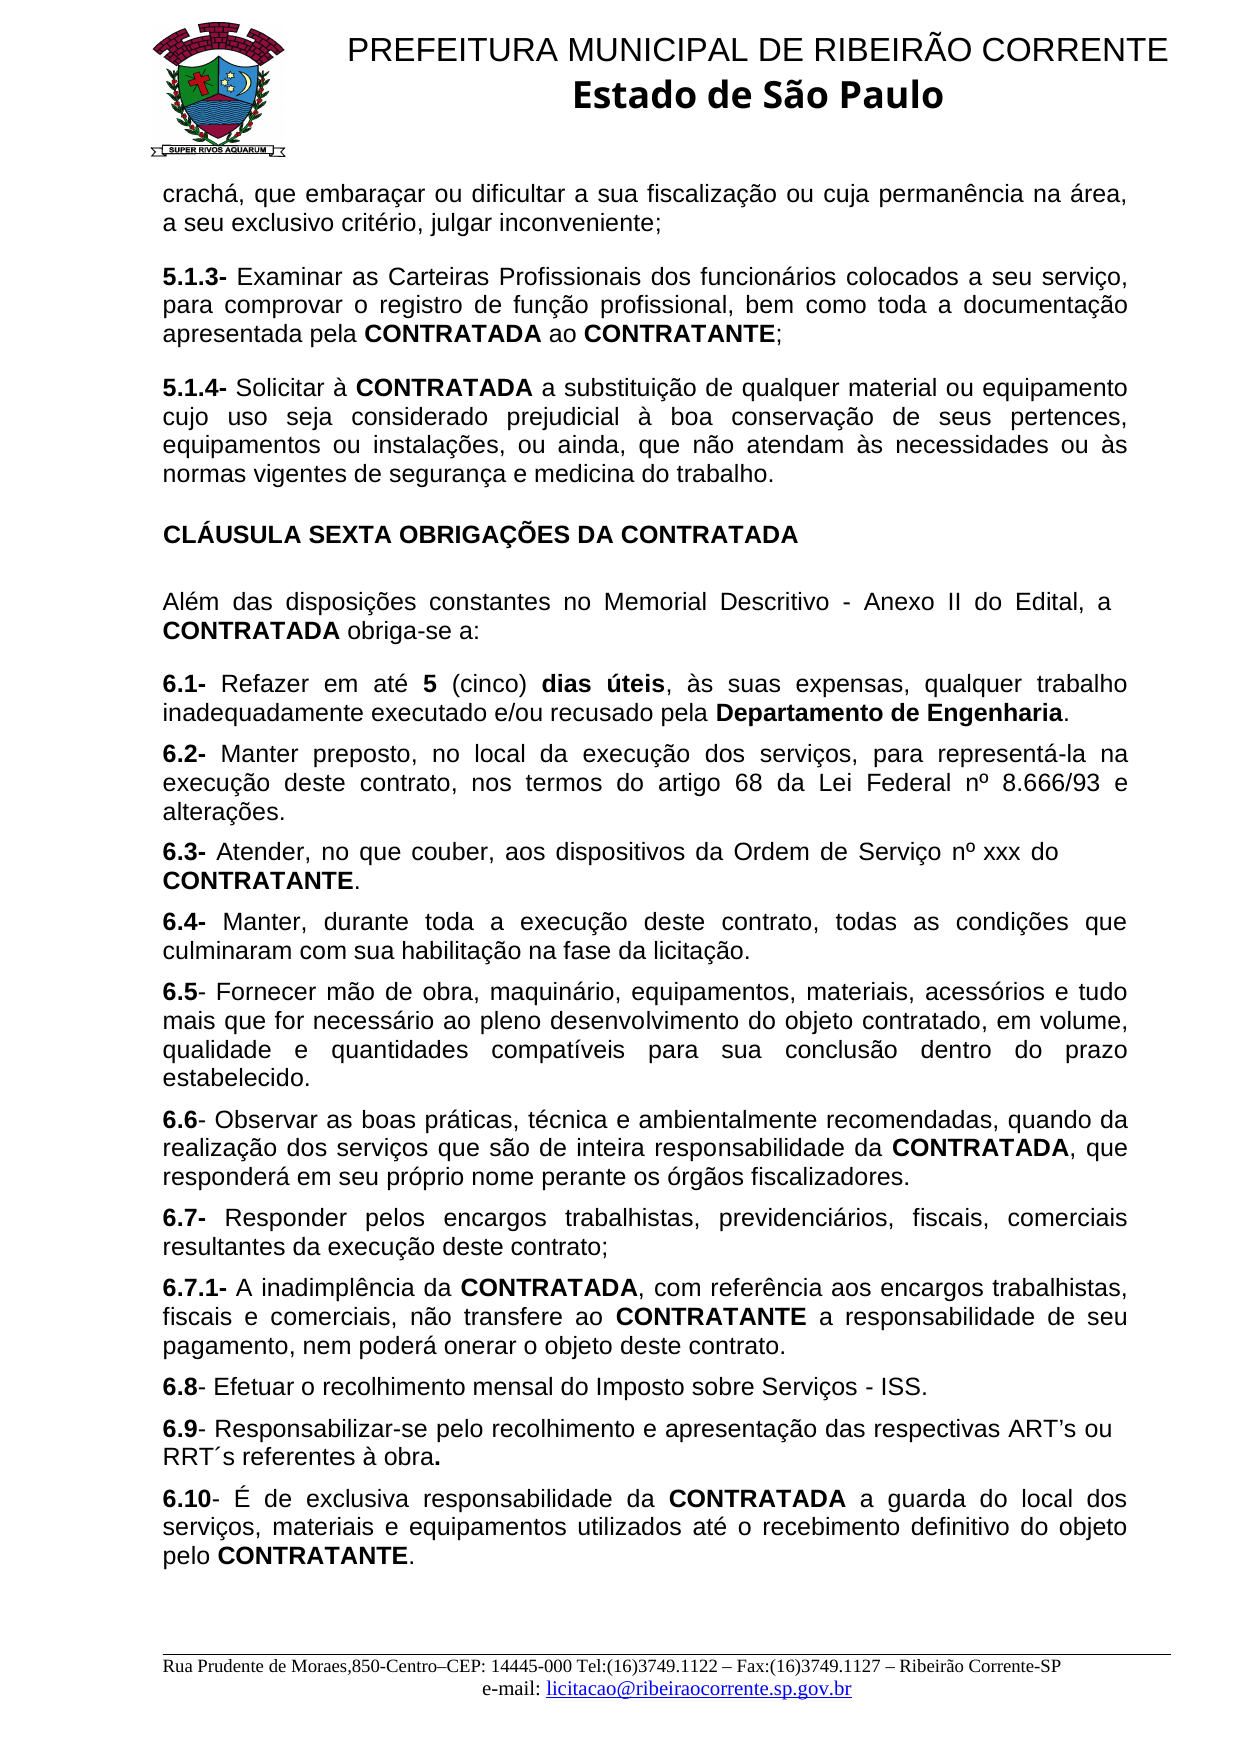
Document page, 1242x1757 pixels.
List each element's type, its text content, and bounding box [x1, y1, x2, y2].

text 6.9- Responsabilizar-se pelo recolhimento e apresentação das respectivas ART’s ou [162, 1413, 1127, 1442]
text 6.7.1- A inadimplência da CONTRATADA, com referência aos encargos trabalhistas, fiscais e comerciais, não transfere ao CONTRATANTE a responsabilidade de seu pagamento, nem poderá onerar o objeto deste contrato. [162, 1273, 1128, 1360]
text 6.5- Fornecer mão de obra, maquinário, equipamentos, materiais, acessórios e tudo mais que for necessário ao pleno desenvolvimento do objeto contratado, em volume, qualidade e quantidades compatíveis para sua conclusão dentro do prazo estabelecido. [162, 977, 1128, 1092]
text CONTRATANTE. [162, 866, 771, 895]
text RRT´s referentes à obra. [162, 1442, 459, 1471]
text 6.2- Manter preposto, no local da execução dos serviços, para representá-la na execução deste contrato, nos termos do artigo 68 da Lei Federal nº 8.666/93 e alterações. [162, 739, 1128, 826]
text CONTRATADA obriga-se a: [162, 616, 498, 644]
text 6.4- Manter, durante toda a execução deste contrato, todas as condições que culminaram com sua habilitação na fase da licitação. [162, 907, 1127, 965]
text CLÁUSULA SEXTA OBRIGAÇÕES DA CONTRATADA [162, 520, 852, 548]
text 6.6- Observar as boas práticas, técnica e ambientalmente recomendadas, quando da realização dos serviços que são de inteira responsabilidade da CONTRATADA, que responderá em seu próprio nome perante os órgãos fiscalizadores. [162, 1105, 1128, 1191]
text 6.3- Atender, no que couber, aos dispositivos da Ordem de Serviço nº xxx do [162, 837, 1128, 866]
text 6.1- Refazer em até 5 (cinco) dias úteis, às suas expensas, qualquer trabalho inadequadamente executado e/ou recusado pela Departamento de Engenharia. [162, 669, 1128, 727]
picture [150, 22, 286, 157]
text Além das disposições constantes no Memorial Descritivo - Anexo II do Edital, a [162, 587, 1128, 616]
text 5.1.3- Examinar as Carteiras Profissionais dos funcionários colocados a seu serviço, para comprovar o registro de função profissional, bem como toda a documentação apresentada pela CONTRATADA ao CONTRATANTE; [162, 262, 1128, 348]
text 6.8- Efetuar o recolhimento mensal do Imposto sobre Serviços - ISS. [162, 1372, 944, 1401]
text 5.1.4- Solicitar à CONTRATADA a substituição de qualquer material ou equipamento cujo uso seja considerado prejudicial à boa conservação de seus pertences, equipamentos ou instalações, ou ainda, que não atendam às necessidades ou às normas vigentes de segurança e medicina do trabalho. [162, 373, 1128, 488]
text 6.10- É de exclusiva responsabilidade da CONTRATADA a guarda do local dos serviços, materiais e equipamentos utilizados até o recebimento definitivo do objeto pelo CONTRATANTE. [162, 1483, 1128, 1570]
text 6.7- Responder pelos encargos trabalhistas, previdenciários, fiscais, comerciais resultantes da execução deste contrato; [162, 1203, 1128, 1261]
